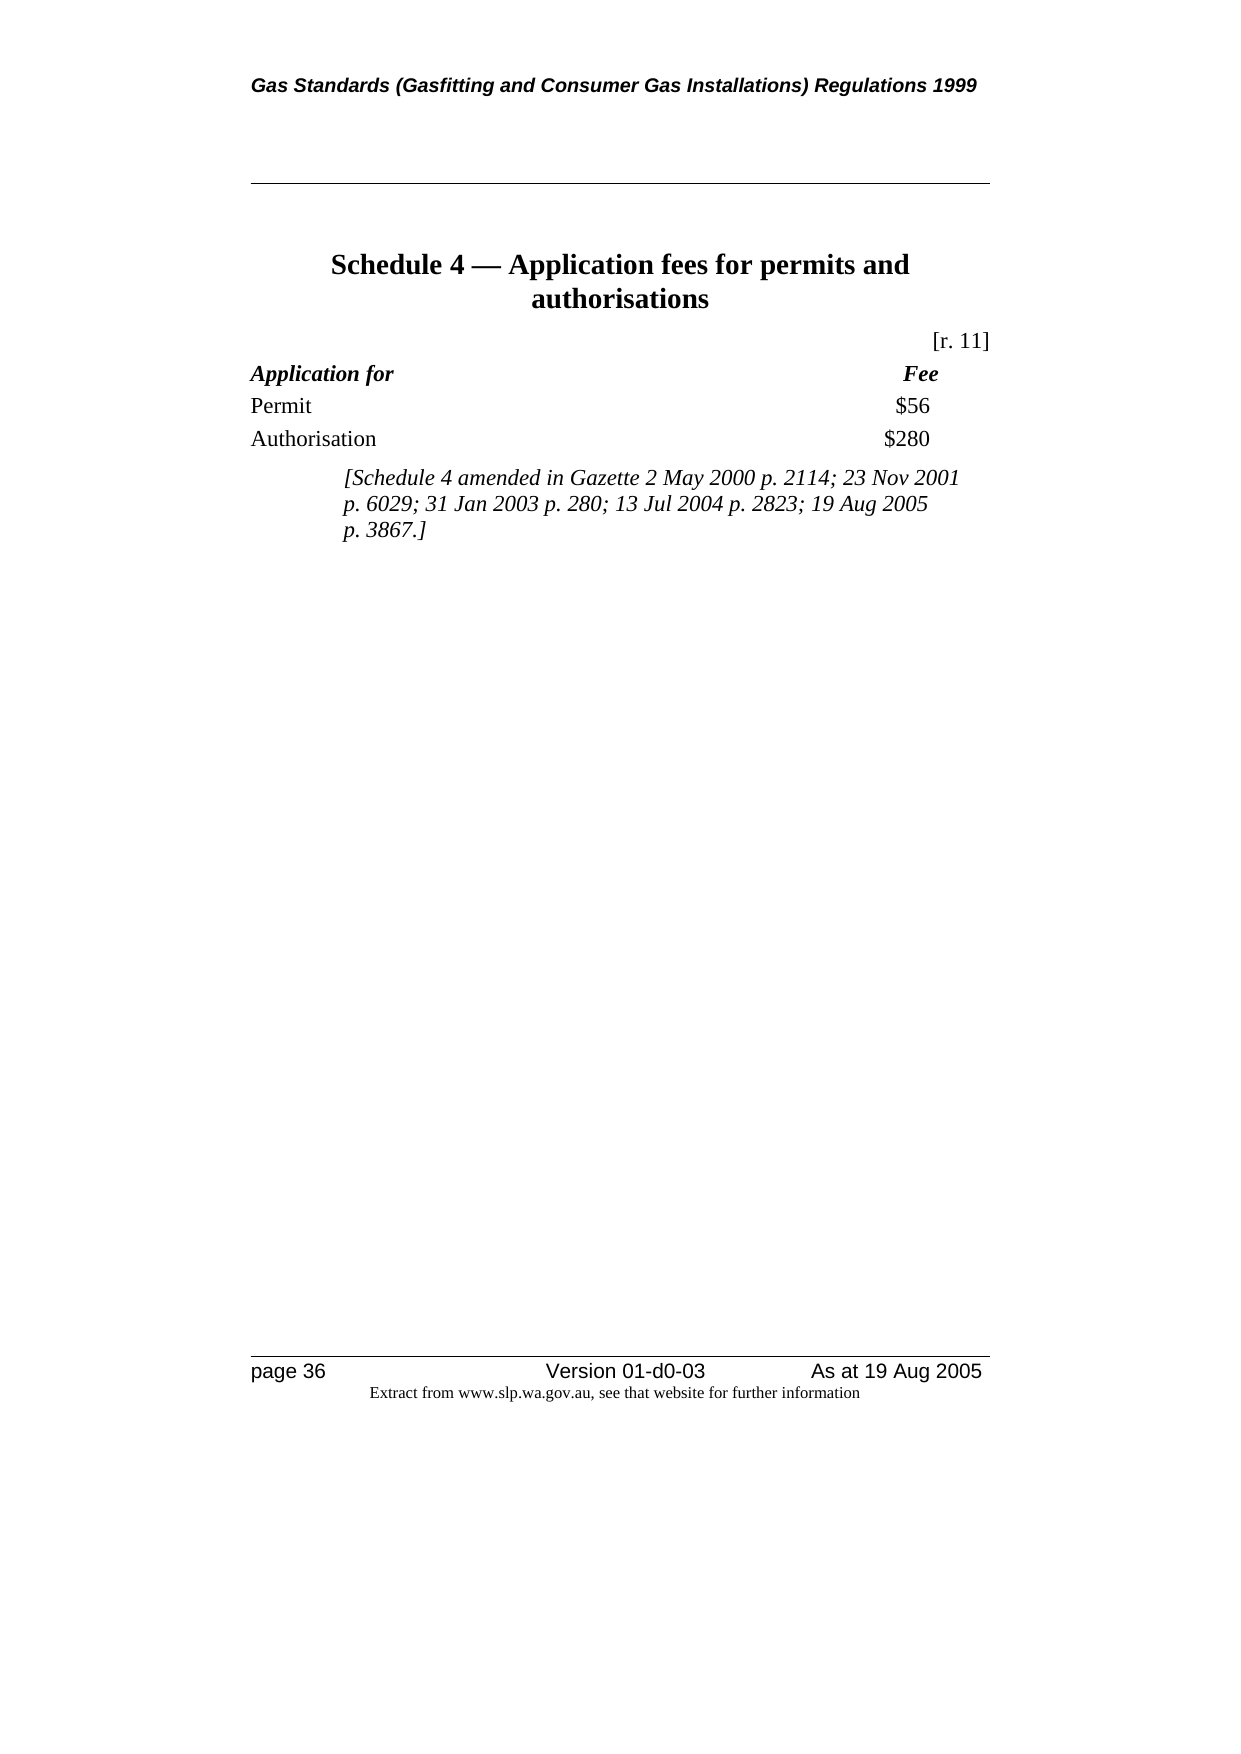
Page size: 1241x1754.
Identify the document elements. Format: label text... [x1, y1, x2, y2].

table_cell $56 [841, 386, 1000, 419]
text [Schedule 4 amended in Gazette 2 May 2000 p. 2114; 23 Nov 2001 p. 6029; 31 Jan 2003 p. 280; 13 Jul 2004 p. 2823; 19 Aug 2005 p. 3867.] [251, 464, 990, 543]
subtitle Schedule 4 — Application fees for permits and authorisations [251, 247, 990, 314]
table_cell $280 [841, 419, 1000, 451]
table_cell Permit [236, 386, 841, 419]
table_cell Authorisation [236, 419, 841, 451]
text [r. 11] [251, 327, 990, 353]
table_header Fee [841, 354, 1000, 386]
table_header Application for [236, 354, 841, 386]
